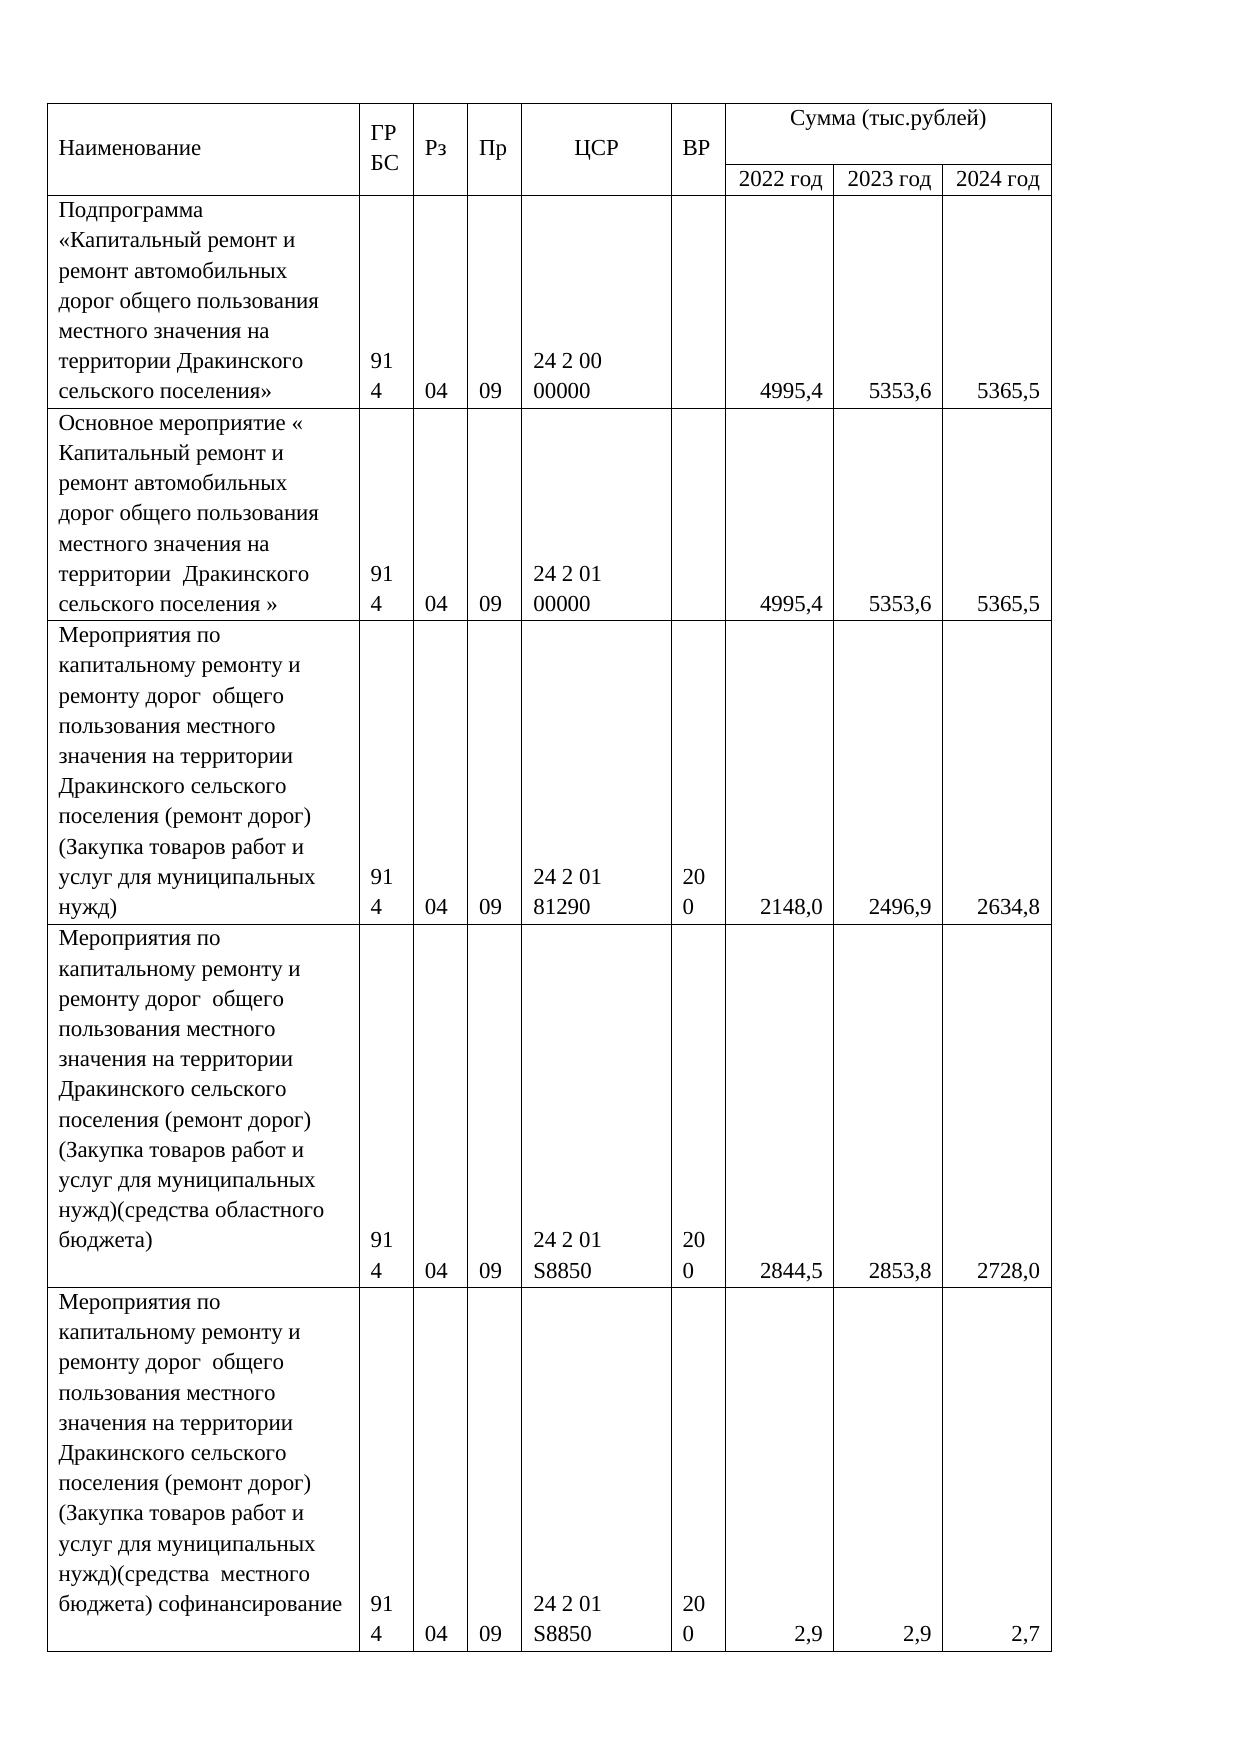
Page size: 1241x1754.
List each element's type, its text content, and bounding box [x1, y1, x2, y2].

table_cell 2148,0 [726, 621, 833, 923]
table_cell 24 2 01 S8850 [522, 1288, 671, 1651]
table_cell 2022 год [726, 165, 833, 195]
table_header Наименование [48, 104, 359, 195]
table_cell 200 [672, 925, 725, 1287]
table_cell 914 [360, 409, 413, 620]
table_cell 5365,5 [943, 196, 1051, 408]
table_cell 2,7 [943, 1288, 1051, 1651]
table_cell 2023 год [834, 165, 942, 195]
table_header Рз [414, 104, 467, 195]
table_cell 09 [468, 409, 521, 620]
table_cell 04 [414, 925, 467, 1287]
table_cell 09 [468, 196, 521, 408]
table_cell 914 [360, 1288, 413, 1651]
table_cell Основное мероприятие « Капитальный ремонт и ремонт автомобильных дорог общего пользования местного значения на территории Дракинского сельского поселения » [48, 409, 359, 620]
table_cell 04 [414, 1288, 467, 1651]
table_cell 24 2 01 00000 [522, 409, 671, 620]
table_cell 2024 год [943, 165, 1051, 195]
table_cell Мероприятия по капитальному ремонту и ремонту дорог общего пользования местного значения на территории Дракинского сельского поселения (ремонт дорог) (Закупка товаров работ и услуг для муниципальных нужд) [48, 621, 359, 923]
table_cell 24 2 00 00000 [522, 196, 671, 408]
table_cell 200 [672, 1288, 725, 1651]
table_header Сумма (тыс.рублей) [726, 104, 1051, 164]
table_cell 2853,8 [834, 925, 942, 1287]
table_header ВР [672, 104, 725, 195]
table_cell 200 [672, 621, 725, 923]
table_cell 5365,5 [943, 409, 1051, 620]
table_cell 4995,4 [726, 196, 833, 408]
table_cell 2,9 [834, 1288, 942, 1651]
table_cell 2844,5 [726, 925, 833, 1287]
table_cell 09 [468, 1288, 521, 1651]
table_cell 09 [468, 925, 521, 1287]
table_cell 04 [414, 196, 467, 408]
table_cell 5353,6 [834, 196, 942, 408]
table_cell 2634,8 [943, 621, 1051, 923]
table_cell 04 [414, 621, 467, 923]
table_cell 2,9 [726, 1288, 833, 1651]
table_cell 914 [360, 925, 413, 1287]
table_header Пр [468, 104, 521, 195]
table_cell 914 [360, 621, 413, 923]
table_cell 914 [360, 196, 413, 408]
table_cell Подпрограмма «Капитальный ремонт и ремонт автомобильных дорог общего пользования местного значения на территории Дракинского сельского поселения» [48, 196, 359, 408]
table_cell [672, 196, 725, 408]
table_cell 2728,0 [943, 925, 1051, 1287]
table_cell Мероприятия по капитальному ремонту и ремонту дорог общего пользования местного значения на территории Дракинского сельского поселения (ремонт дорог) (Закупка товаров работ и услуг для муниципальных нужд)(средства областного бюджета) [48, 925, 359, 1287]
table_cell 24 2 01 S8850 [522, 925, 671, 1287]
table_cell 04 [414, 409, 467, 620]
table_cell 5353,6 [834, 409, 942, 620]
table_cell 4995,4 [726, 409, 833, 620]
table_header ЦСР [522, 104, 671, 195]
table_cell 09 [468, 621, 521, 923]
table_cell [672, 409, 725, 620]
table_cell Мероприятия по капитальному ремонту и ремонту дорог общего пользования местного значения на территории Дракинского сельского поселения (ремонт дорог) (Закупка товаров работ и услуг для муниципальных нужд)(средства местного бюджета) софинансирование [48, 1288, 359, 1651]
table_header ГРБС [360, 104, 413, 195]
table_cell 24 2 01 81290 [522, 621, 671, 923]
table_cell 2496,9 [834, 621, 942, 923]
